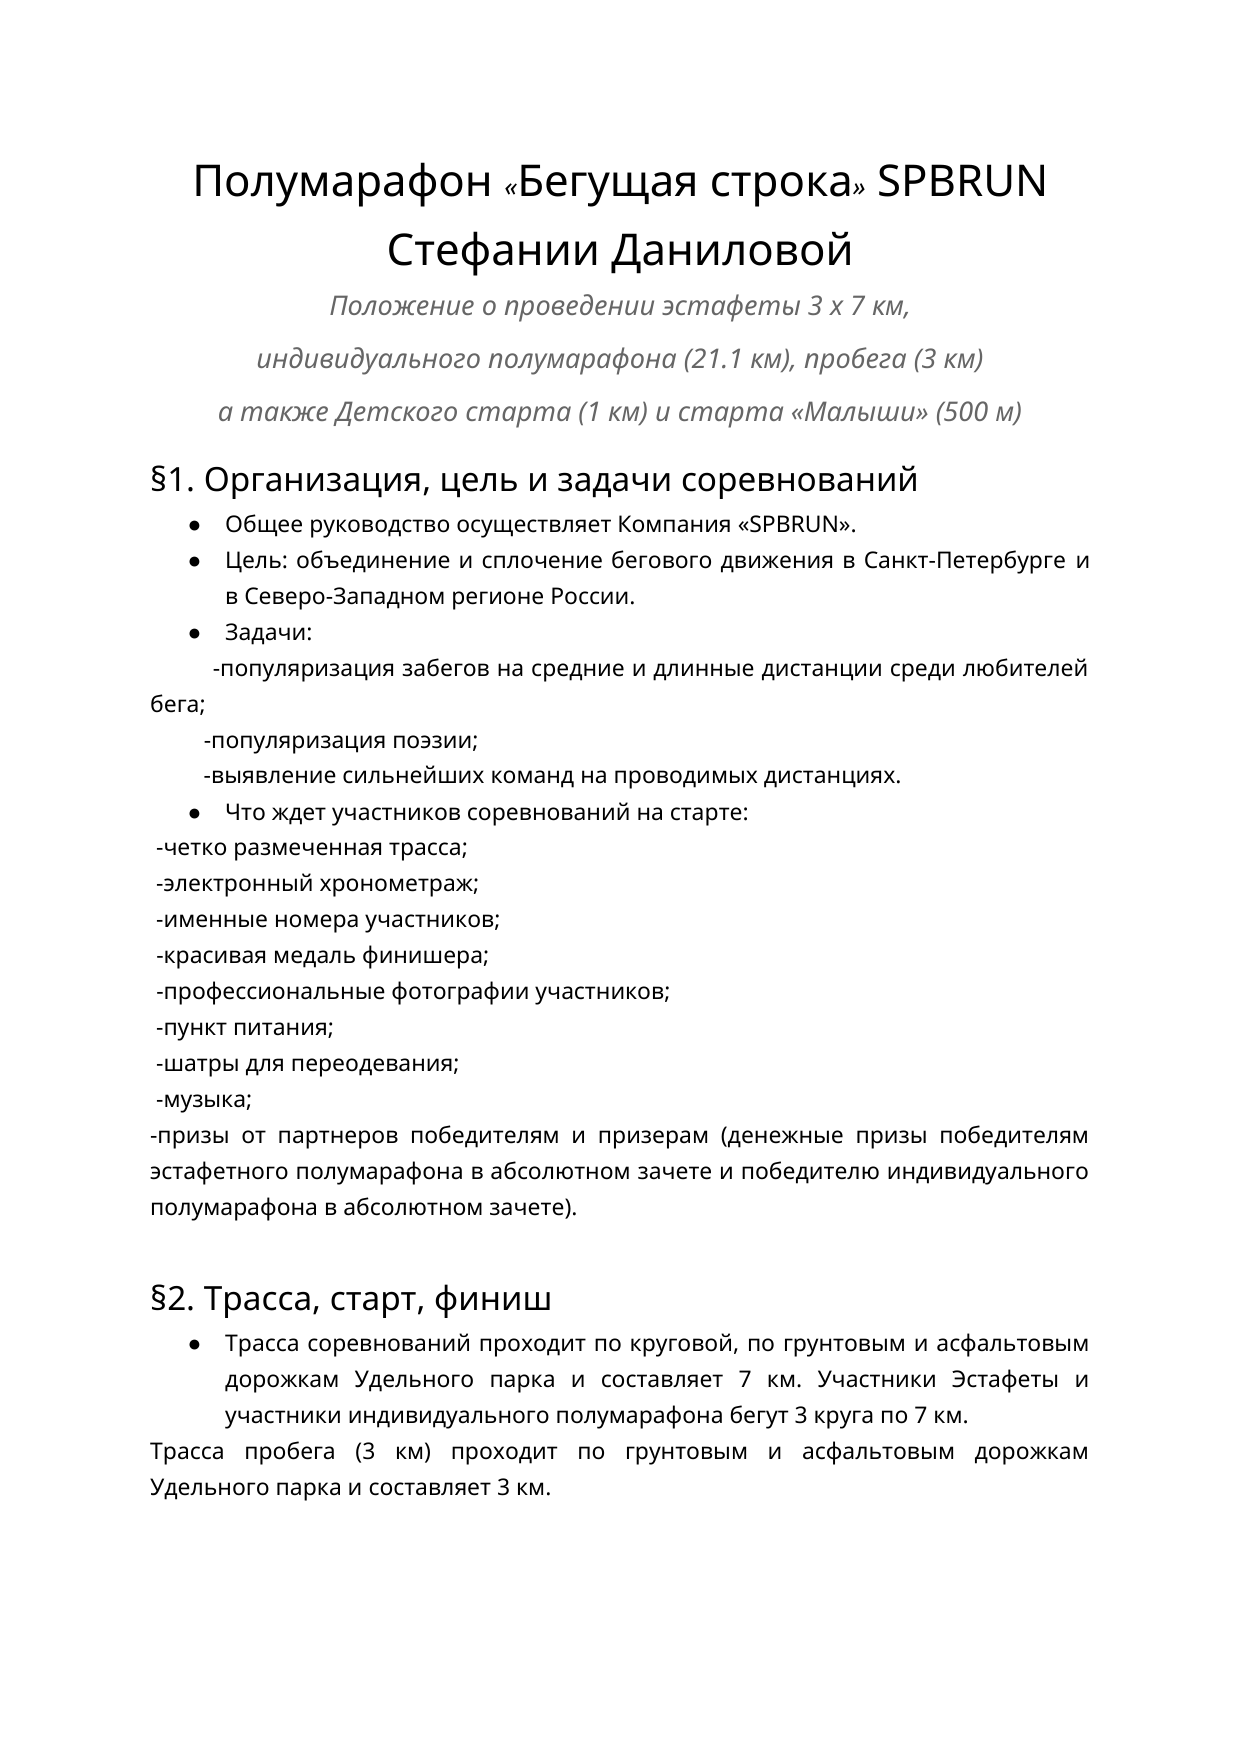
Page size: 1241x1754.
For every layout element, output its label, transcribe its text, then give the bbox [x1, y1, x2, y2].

text -призы от партнеров победителям и призерам (денежные призы победителям эстафетного полумарафона в абсолютном зачете и победителю индивидуального полумарафона в абсолютном зачете). [150, 1119, 1090, 1222]
text §1. Организация, цель и задачи соревнований [150, 456, 1090, 501]
list Цель: объединение и сплочение бегового движения в Санкт-Петербурге и в Северо-Западном регионе России. [187, 544, 1090, 611]
list Трасса соревнований проходит по круговой, по грунтовым и асфальтовым дорожкам Удельного парка и составляет 7 км. Участники Эстафеты и участники индивидуального полумарафона бегут 3 круга по 7 км. [187, 1327, 1090, 1430]
text -популяризация забегов на средние и длинные дистанции среди любителей бега; [150, 652, 1090, 719]
text Стефании Даниловой [150, 218, 1090, 278]
text Полумарафон «Бегущая строка» SPBRUN [150, 150, 1090, 209]
text -популяризация поэзии; [150, 723, 1090, 755]
text -электронный хронометраж; [150, 867, 1090, 898]
text Трасса пробега (3 км) проходит по грунтовым и асфальтовым дорожкам Удельного парка и составляет 3 км. [150, 1435, 1090, 1502]
list Что ждет участников соревнований на старте: [187, 795, 1090, 827]
text -четко размеченная трасса; [150, 831, 1090, 863]
text -шатры для переодевания; [150, 1047, 1090, 1078]
text -пункт питания; [150, 1011, 1090, 1042]
text а также Детского старта (1 км) и старта «Малыши» (500 м) [150, 392, 1090, 429]
text -выявление сильнейших команд на проводимых дистанциях. [150, 759, 1090, 791]
text -музыка; [150, 1083, 1090, 1114]
text -именные номера участников; [150, 903, 1090, 934]
text -красивая медаль финишера; [150, 939, 1090, 970]
text §2. Трасса, старт, финиш [150, 1275, 1090, 1321]
list Общее руководство осуществляет Компания «SPBRUN». [187, 508, 1090, 539]
text -профессиональные фотографии участников; [150, 975, 1090, 1006]
text Положение о проведении эстафеты 3 х 7 км, [150, 287, 1090, 324]
text индивидуального полумарафона (21.1 км), пробега (3 км) [150, 340, 1090, 377]
list Задачи: [187, 616, 1090, 647]
